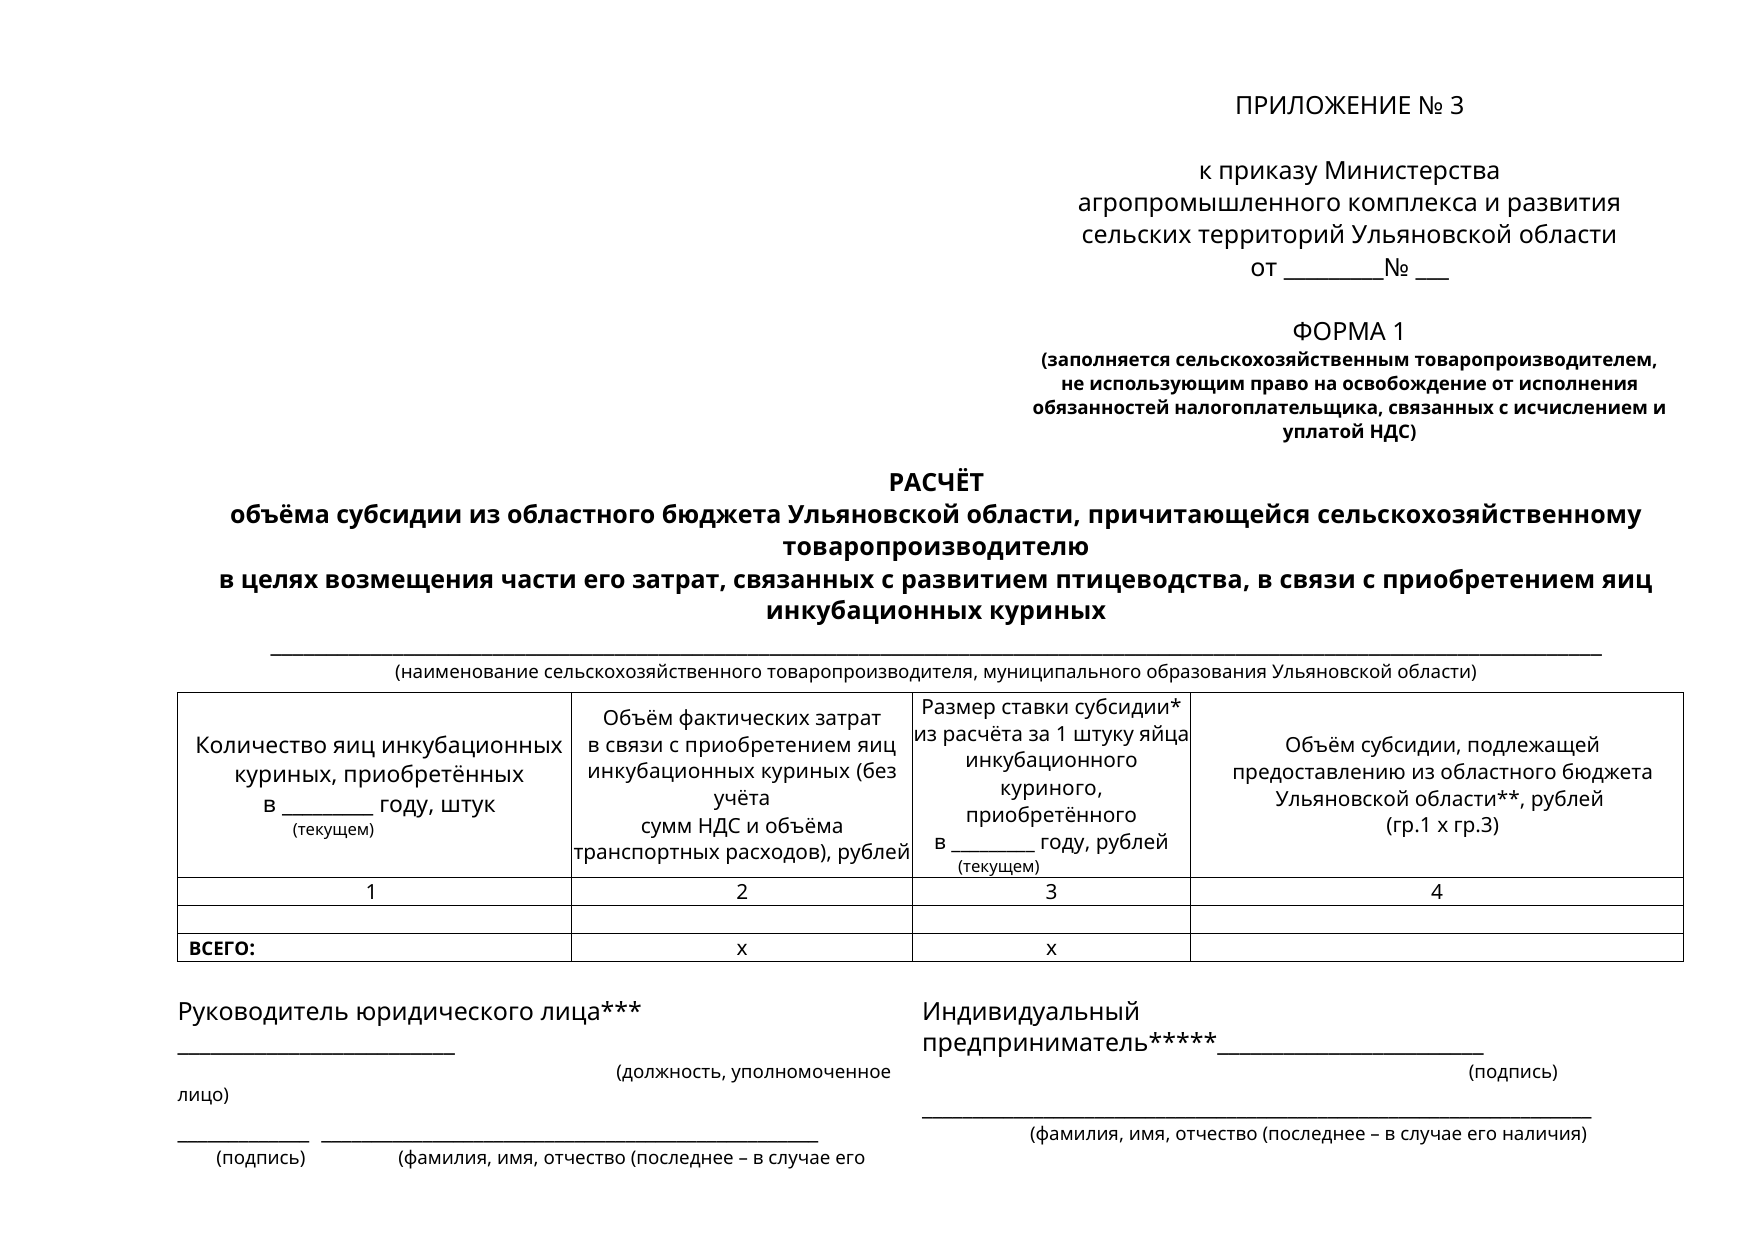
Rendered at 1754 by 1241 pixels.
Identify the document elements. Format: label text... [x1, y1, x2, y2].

text ФОРМА 1 [1004, 315, 1695, 347]
table_header Размер ставки субсидии* из расчёта за 1 штуку яйца инкубационного куриного, приобретённого в _________ году, рублей (текущем) [913, 693, 1190, 877]
table_header Объём субсидии, подлежащей предоставлению из областного бюджета Ульяновской области**, рублей (гр.1 х гр.3) [1191, 693, 1683, 877]
table_cell 2 [572, 878, 912, 905]
table_header Количество яиц инкубационных куриных, приобретённых в _________ году, штук (текущем) [178, 693, 571, 877]
text в целях возмещения части его затрат, связанных с развитием птицеводства, в связи с приобретением яиц инкубационных куриных ________________________________________________________________________________________________________________________ [177, 562, 1695, 659]
text агропромышленного комплекса и развития [1004, 186, 1695, 218]
table_cell [1191, 906, 1683, 933]
text РАСЧЁТ [177, 465, 1695, 498]
text от _________№ ___ [1004, 250, 1695, 282]
text (наименование сельскохозяйственного товаропроизводителя, муниципального образования Ульяновской области) [177, 659, 1695, 684]
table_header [911, 994, 1706, 1169]
text не использующим право на освобождение от исполнения обязанностей налогоплательщика, связанных с исчислением и уплатой НДС) [1004, 371, 1695, 444]
table_cell 3 [913, 878, 1190, 905]
table_header Объём фактических затрат в связи с приобретением яиц инкубационных куриных (без учёта сумм НДС и объёма транспортных расходов), рублей [572, 693, 912, 877]
text к приказу Министерства [1004, 153, 1695, 186]
text сельских территорий Ульяновской области [1004, 218, 1695, 250]
text (заполняется сельскохозяйственным товаропроизводителем, [1004, 347, 1695, 371]
table_cell 4 [1191, 878, 1683, 905]
text объёма субсидии из областного бюджета Ульяновской области, причитающейся сельскохозяйственному товаропроизводителю [177, 498, 1695, 562]
table_cell [913, 906, 1190, 933]
table_cell 1 [178, 878, 571, 905]
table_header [166, 994, 911, 1169]
table_cell х [572, 934, 912, 961]
table_cell [1191, 934, 1683, 961]
table_cell [178, 906, 571, 933]
text ПРИЛОЖЕНИЕ № 3 [1004, 89, 1695, 121]
table_cell ВСЕГО: [178, 934, 571, 961]
table_cell [572, 906, 912, 933]
table_cell х [913, 934, 1190, 961]
